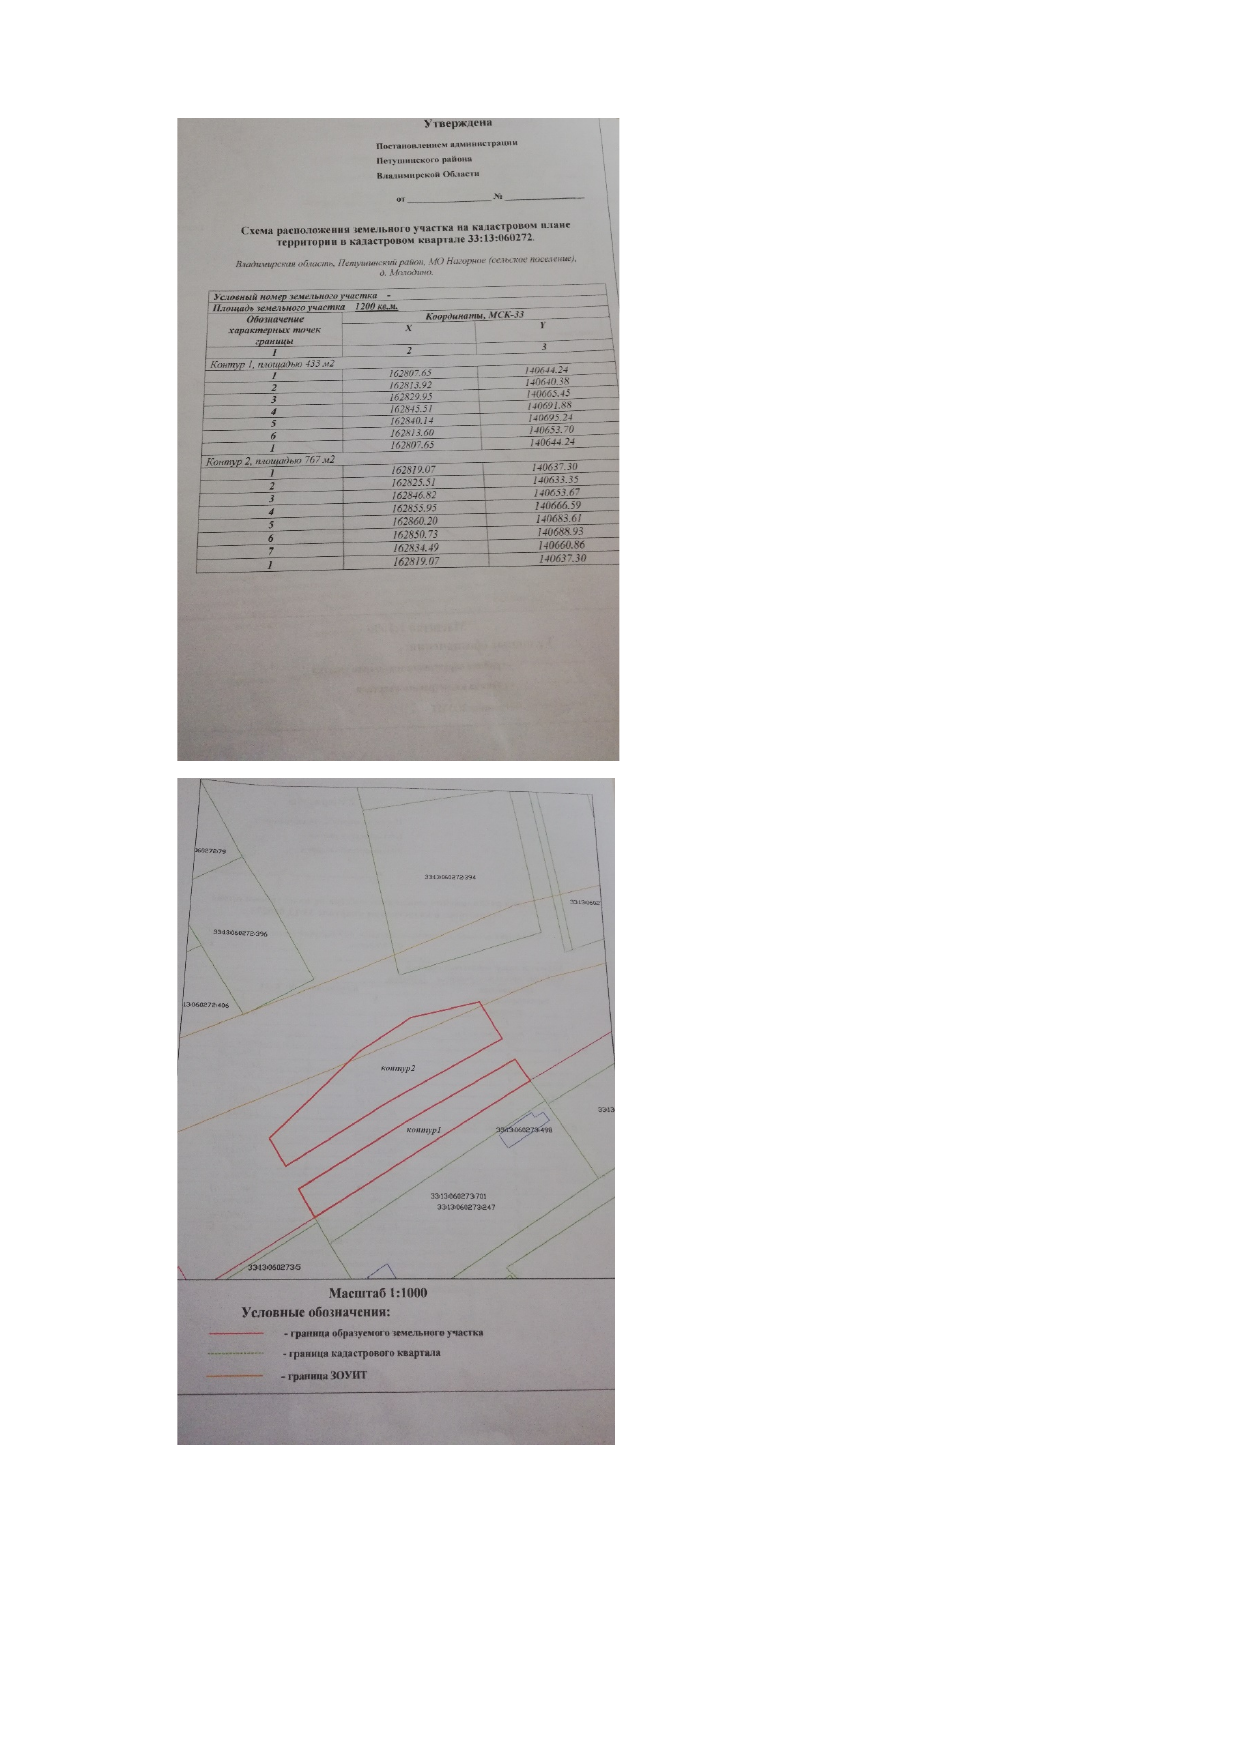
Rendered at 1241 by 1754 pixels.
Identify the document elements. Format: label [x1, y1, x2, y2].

picture [177, 778, 615, 1445]
picture [177, 118, 620, 761]
